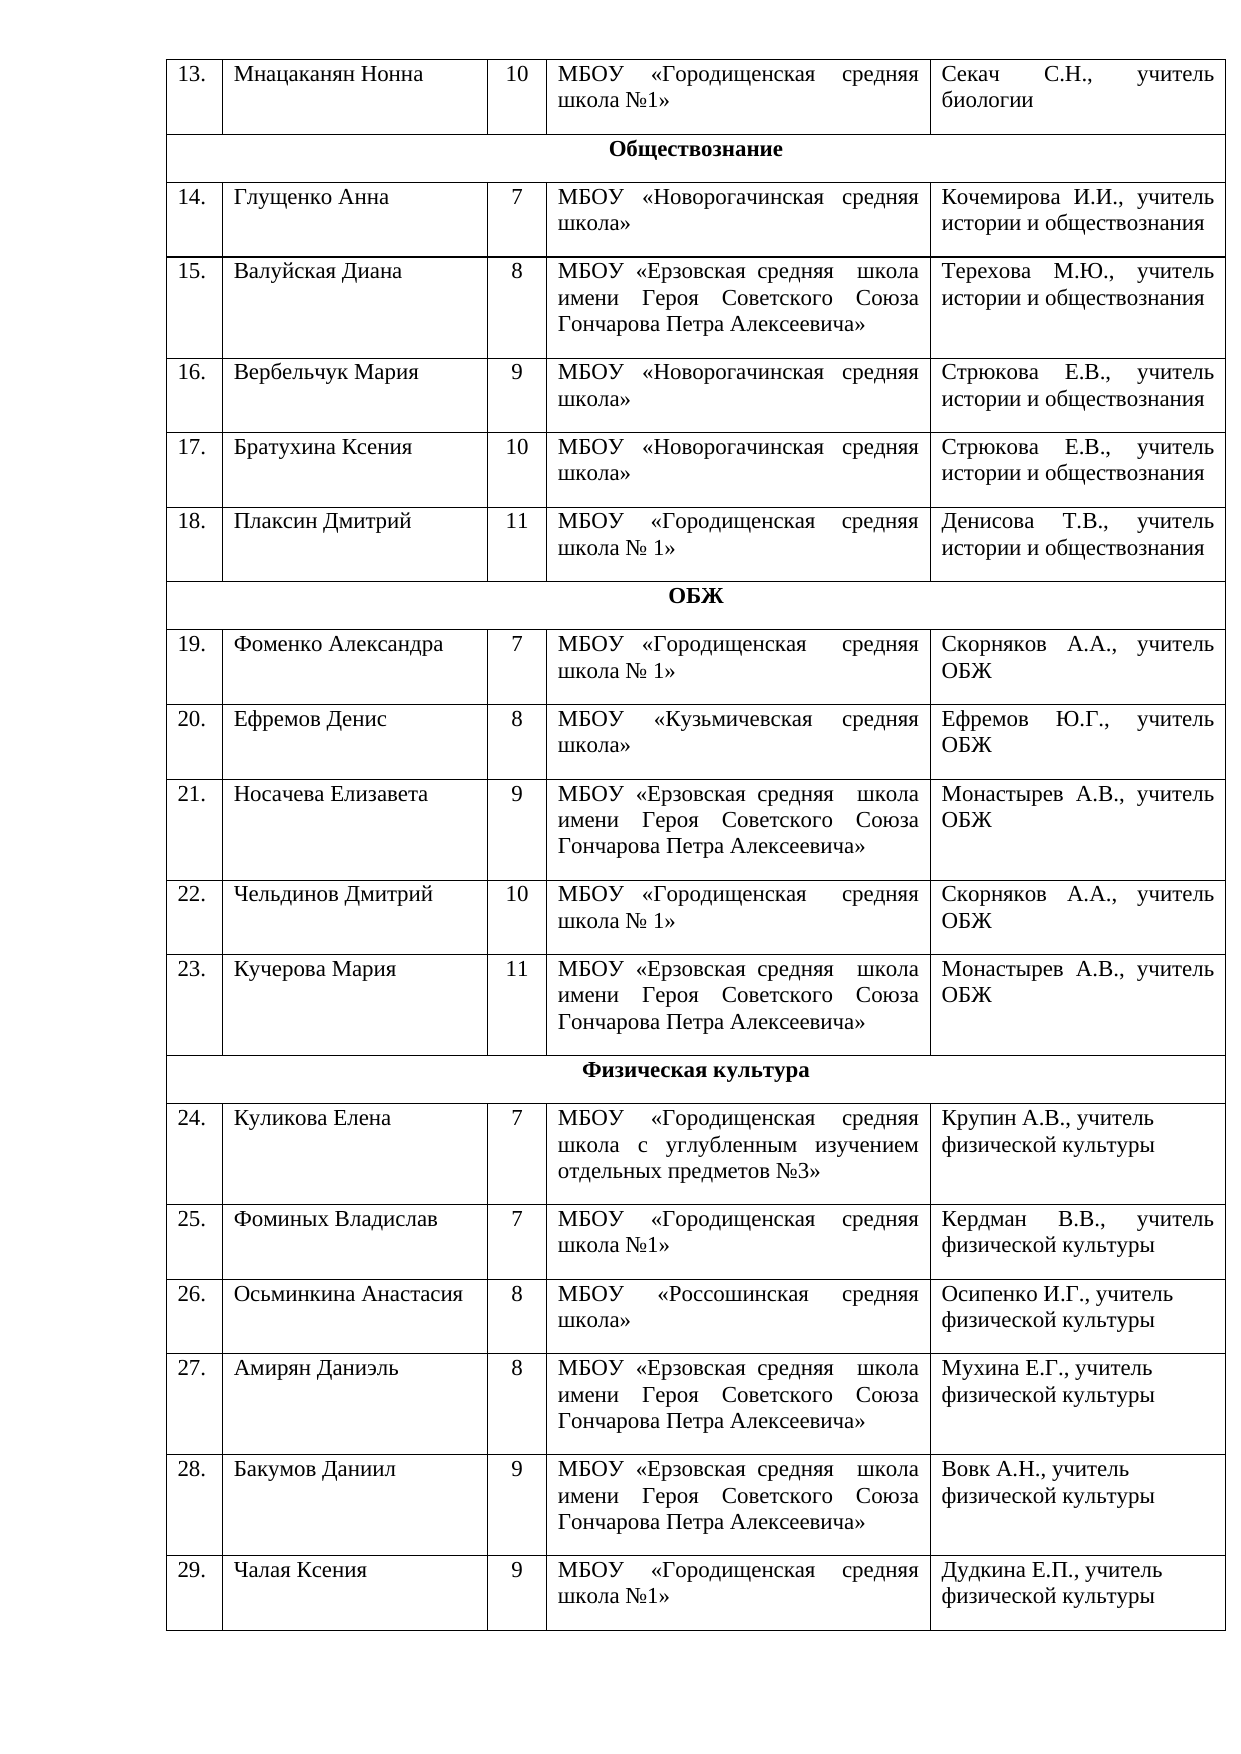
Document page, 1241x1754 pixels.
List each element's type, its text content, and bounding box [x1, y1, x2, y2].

table_cell 24. [167, 1104, 222, 1204]
table_cell 23. [167, 955, 222, 1055]
table_cell 7 [488, 630, 546, 704]
table_cell 7 [488, 183, 546, 256]
table_cell МБОУ «Новорогачинская средняя школа» [547, 359, 930, 432]
table_cell 11 [488, 955, 546, 1055]
table_cell 10 [488, 881, 546, 954]
table_cell Секач С.Н., учитель биологии [931, 60, 1225, 134]
table_cell Братухина Ксения [223, 433, 487, 507]
table_cell Плаксин Дмитрий [223, 508, 487, 581]
table_cell 22. [167, 881, 222, 954]
table_cell Монастырев А.В., учитель ОБЖ [931, 955, 1225, 1055]
table_cell 7 [488, 1104, 546, 1204]
table_cell Кучерова Мария [223, 955, 487, 1055]
table_cell МБОУ «Россошинская средняя школа» [547, 1280, 930, 1353]
table_cell Крупин А.В., учитель физической культуры [931, 1104, 1225, 1204]
table_cell 13. [167, 60, 222, 134]
table_cell 21. [167, 780, 222, 879]
table_cell Стрюкова Е.В., учитель истории и обществознания [931, 359, 1225, 432]
table_cell Вовк А.Н., учитель физической культуры [931, 1455, 1225, 1555]
table_cell Чалая Ксения [223, 1556, 487, 1630]
table_cell 15. [167, 258, 222, 357]
table_cell 8 [488, 1354, 546, 1454]
table_cell Дудкина Е.П., учитель физической культуры [931, 1556, 1225, 1630]
table_cell МБОУ «Городищенская средняя школа с углубленным изучением отдельных предметов №3» [547, 1104, 930, 1204]
table_cell МБОУ «Городищенская средняя школа №1» [547, 1205, 930, 1279]
table_cell МБОУ «Ерзовская средняя школа имени Героя Советского Союза Гончарова Петра Алексеевича» [547, 1455, 930, 1555]
table_cell Терехова М.Ю., учитель истории и обществознания [931, 258, 1225, 357]
table_cell МБОУ «Городищенская средняя школа № 1» [547, 881, 930, 954]
table_cell 8 [488, 258, 546, 357]
table_cell 29. [167, 1556, 222, 1630]
table_cell Глущенко Анна [223, 183, 487, 256]
table_cell Амирян Даниэль [223, 1354, 487, 1454]
table_cell 9 [488, 1455, 546, 1555]
table_cell Денисова Т.В., учитель истории и обществознания [931, 508, 1225, 581]
table_cell Скорняков А.А., учитель ОБЖ [931, 881, 1225, 954]
table_cell 26. [167, 1280, 222, 1353]
table_cell 10 [488, 60, 546, 134]
table_cell Фоменко Александра [223, 630, 487, 704]
table_cell МБОУ «Новорогачинская средняя школа» [547, 433, 930, 507]
table_cell Скорняков А.А., учитель ОБЖ [931, 630, 1225, 704]
table_cell Фоминых Владислав [223, 1205, 487, 1279]
table_cell Физическая культура [167, 1056, 1225, 1103]
table_cell 28. [167, 1455, 222, 1555]
table_cell 14. [167, 183, 222, 256]
table_cell Вербельчук Мария [223, 359, 487, 432]
table_cell 9 [488, 359, 546, 432]
table_cell Бакумов Даниил [223, 1455, 487, 1555]
table_cell Мнацаканян Нонна [223, 60, 487, 134]
table_cell 9 [488, 1556, 546, 1630]
table_cell Монастырев А.В., учитель ОБЖ [931, 780, 1225, 879]
table_cell МБОУ «Городищенская средняя школа №1» [547, 60, 930, 134]
table_cell 20. [167, 705, 222, 778]
table_cell 17. [167, 433, 222, 507]
table_cell МБОУ «Городищенская средняя школа № 1» [547, 630, 930, 704]
table_cell МБОУ «Городищенская средняя школа № 1» [547, 508, 930, 581]
table_cell МБОУ «Кузьмичевская средняя школа» [547, 705, 930, 778]
table_cell Мухина Е.Г., учитель физической культуры [931, 1354, 1225, 1454]
table_cell ОБЖ [167, 582, 1225, 629]
table_cell Осипенко И.Г., учитель физической культуры [931, 1280, 1225, 1353]
table_cell 19. [167, 630, 222, 704]
table_cell 11 [488, 508, 546, 581]
table_cell 8 [488, 705, 546, 778]
table_cell 27. [167, 1354, 222, 1454]
table_cell 18. [167, 508, 222, 581]
table_cell МБОУ «Новорогачинская средняя школа» [547, 183, 930, 256]
table_cell МБОУ «Городищенская средняя школа №1» [547, 1556, 930, 1630]
table_cell Чельдинов Дмитрий [223, 881, 487, 954]
table_cell Куликова Елена [223, 1104, 487, 1204]
table_cell МБОУ «Ерзовская средняя школа имени Героя Советского Союза Гончарова Петра Алексеевича» [547, 258, 930, 357]
table_cell 8 [488, 1280, 546, 1353]
table_cell Валуйская Диана [223, 258, 487, 357]
table_cell Кердман В.В., учитель физической культуры [931, 1205, 1225, 1279]
table_cell МБОУ «Ерзовская средняя школа имени Героя Советского Союза Гончарова Петра Алексеевича» [547, 780, 930, 879]
table_cell Носачева Елизавета [223, 780, 487, 879]
table_cell Ефремов Ю.Г., учитель ОБЖ [931, 705, 1225, 778]
table_cell Кочемирова И.И., учитель истории и обществознания [931, 183, 1225, 256]
table_cell МБОУ «Ерзовская средняя школа имени Героя Советского Союза Гончарова Петра Алексеевича» [547, 1354, 930, 1454]
table_cell МБОУ «Ерзовская средняя школа имени Героя Советского Союза Гончарова Петра Алексеевича» [547, 955, 930, 1055]
table_cell 10 [488, 433, 546, 507]
table_cell 25. [167, 1205, 222, 1279]
table_cell 16. [167, 359, 222, 432]
table_cell Ефремов Денис [223, 705, 487, 778]
table_cell 9 [488, 780, 546, 879]
table_cell Стрюкова Е.В., учитель истории и обществознания [931, 433, 1225, 507]
table_cell Обществознание [167, 135, 1225, 182]
table_cell 7 [488, 1205, 546, 1279]
table_cell Осьминкина Анастасия [223, 1280, 487, 1353]
